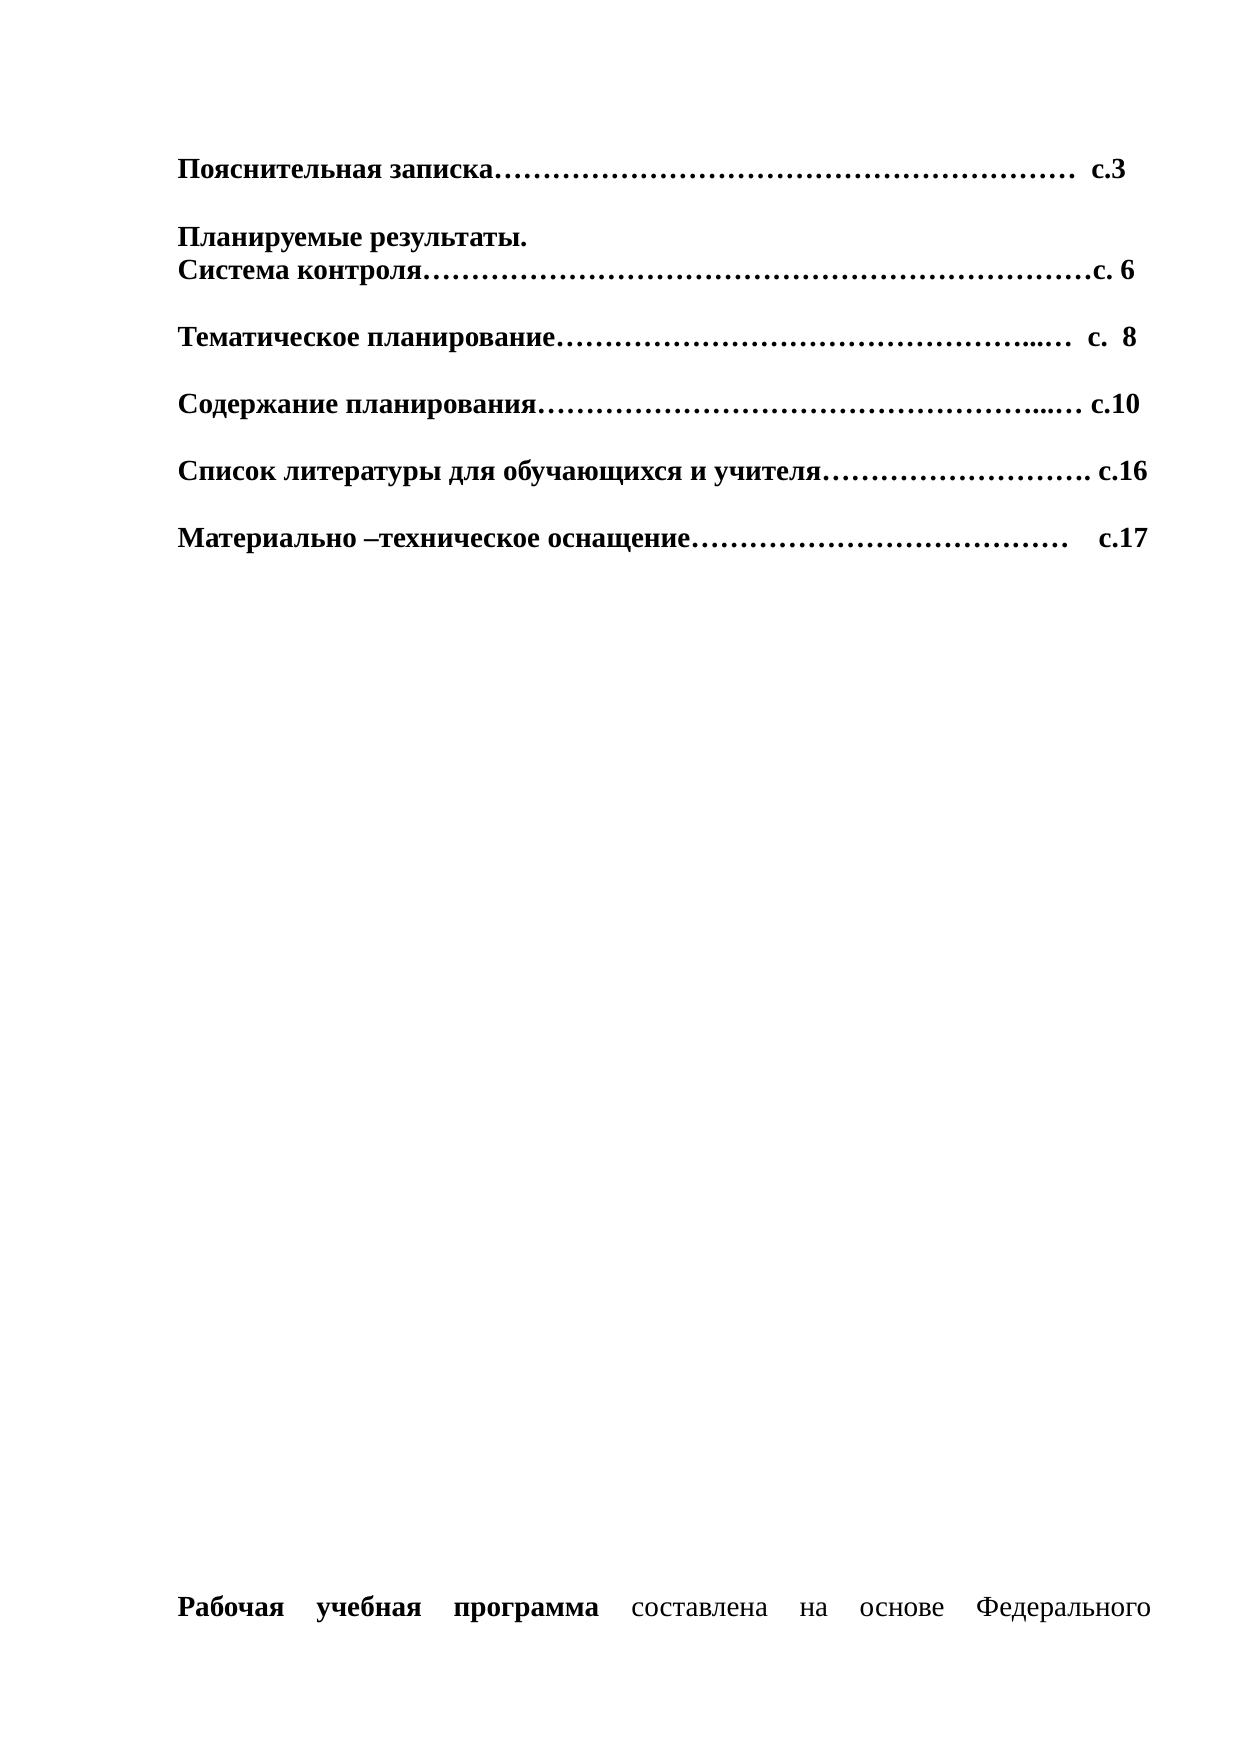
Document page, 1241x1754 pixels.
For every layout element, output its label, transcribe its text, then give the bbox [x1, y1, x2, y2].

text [177, 1589, 1152, 1623]
text Список литературы для обучающихся и учителя………………………. с.16 [177, 453, 1152, 487]
text Тематическое планирование…………………………………………...… с. 8 [177, 319, 1152, 353]
text Содержание планирования……………………………………………...… с.10 [177, 386, 1152, 420]
text Система контроля……………………………………………………………с. 6 [177, 252, 1152, 286]
text Планируемые результаты. [177, 219, 1152, 252]
text Материально –техническое оснащение………………………………… с.17 [177, 521, 1152, 554]
text Пояснительная записка…………………………………………………… с.3 [177, 152, 1152, 185]
